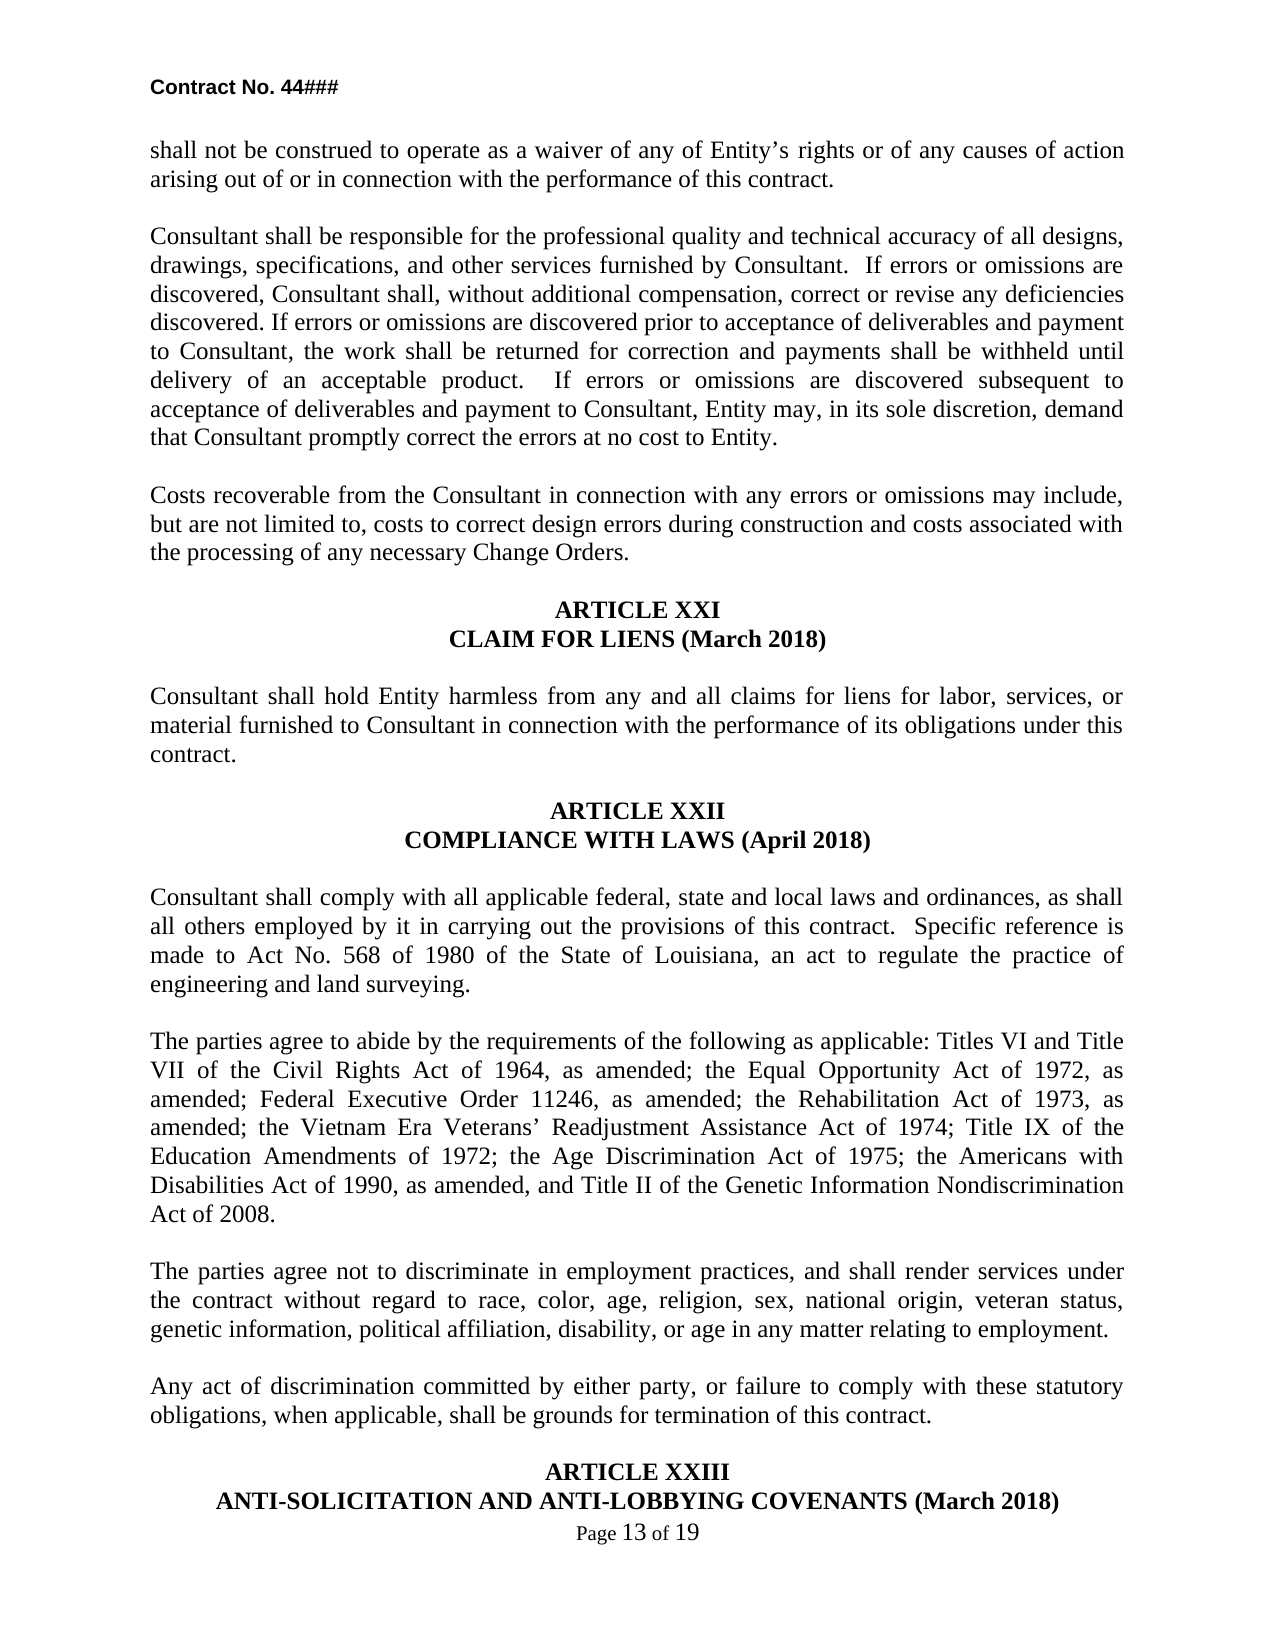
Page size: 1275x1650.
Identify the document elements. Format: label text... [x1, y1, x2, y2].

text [150, 135, 1125, 192]
text CLAIM FOR LIENS (March 2018) [150, 624, 1125, 652]
text ARTICLE XXI [150, 595, 1125, 624]
text Any act of discrimination committed by either party, or failure to comply with these statutory obligations, when applicable, shall be grounds for termination of this contract. [150, 1371, 1125, 1429]
text The parties agree to abide by the requirements of the following as applicable: Titles VI and Title VII of the Civil Rights Act of 1964, as amended; the Equal Opportunity Act of 1972, as amended; Federal Executive Order 11246, as amended; the Rehabilitation Act of 1973, as amended; the Vietnam Era Veterans’ Readjustment Assistance Act of 1974; Title IX of the Education Amendments of 1972; the Age Discrimination Act of 1975; the Americans with Disabilities Act of 1990, as amended, and Title II of the Genetic Information Nondiscrimination Act of 2008. [150, 1026, 1125, 1227]
text Consultant shall be responsible for the professional quality and technical accuracy of all designs, drawings, specifications, and other services furnished by Consultant. If errors or omissions are discovered, Consultant shall, without additional compensation, correct or revise any deficiencies discovered. If errors or omissions are discovered prior to acceptance of deliverables and payment to Consultant, the work shall be returned for correction and payments shall be withheld until delivery of an acceptable product. If errors or omissions are discovered subsequent to acceptance of deliverables and payment to Consultant, Entity may, in its sole discretion, demand that Consultant promptly correct the errors at no cost to Entity. [150, 221, 1125, 451]
text Consultant shall hold Entity harmless from any and all claims for liens for labor, services, or material furnished to Consultant in connection with the performance of its obligations under this contract. [150, 681, 1125, 767]
text ARTICLE XXII [150, 796, 1125, 825]
text Costs recoverable from the Consultant in connection with any errors or omissions may include, but are not limited to, costs to correct design errors during construction and costs associated with the processing of any necessary Change Orders. [150, 480, 1125, 566]
text ARTICLE XXIII [150, 1457, 1125, 1486]
text COMPLIANCE WITH LAWS (April 2018) [150, 825, 1125, 854]
text The parties agree not to discriminate in employment practices, and shall render services under the contract without regard to race, color, age, religion, sex, national origin, veteran status, genetic information, political affiliation, disability, or age in any matter relating to employment. [150, 1256, 1125, 1342]
text Consultant shall comply with all applicable federal, state and local laws and ordinances, as shall all others employed by it in carrying out the provisions of this contract. Specific reference is made to Act No. 568 of 1980 of the State of Louisiana, an act to regulate the practice of engineering and land surveying. [150, 882, 1125, 997]
text ANTI-SOLICITATION AND ANTI-LOBBYING COVENANTS (March 2018) [150, 1486, 1125, 1515]
